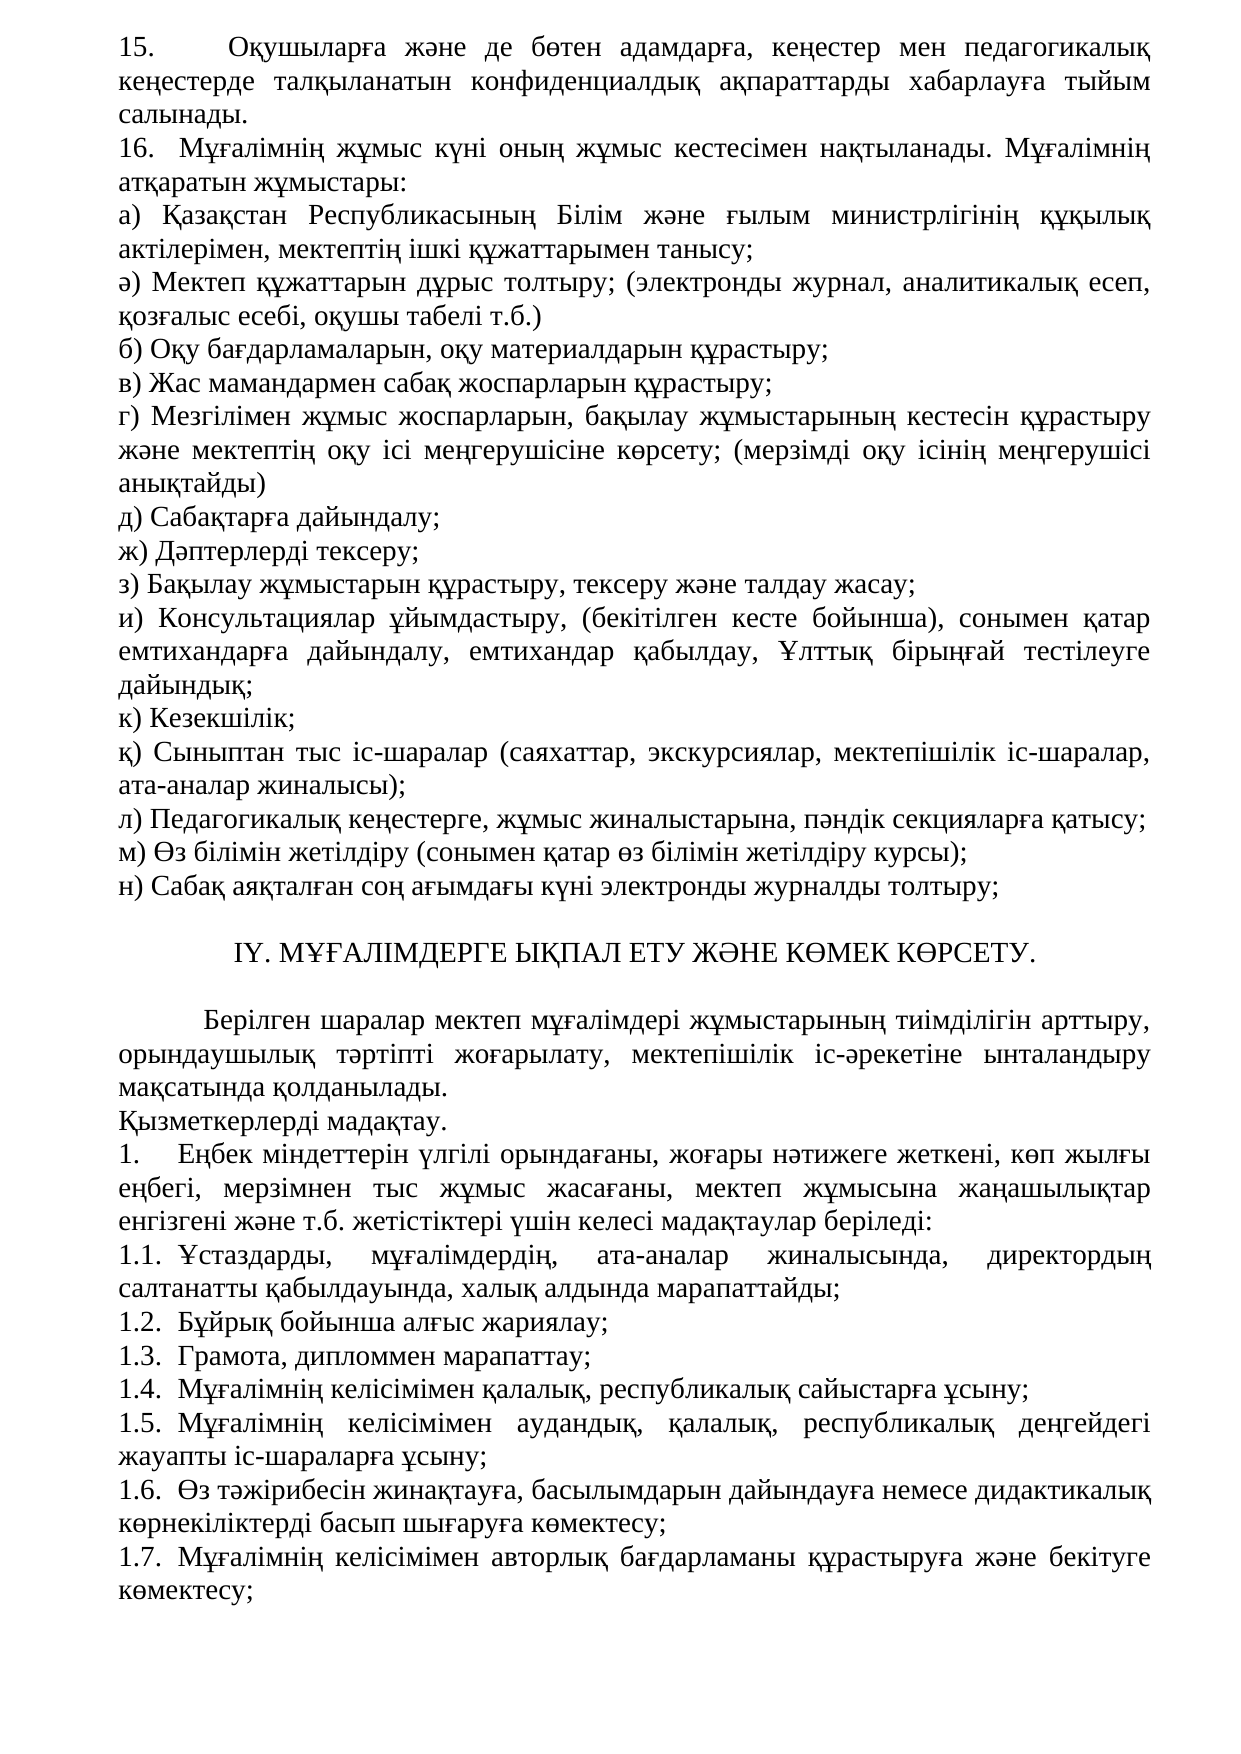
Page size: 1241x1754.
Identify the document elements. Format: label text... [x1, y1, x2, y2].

text а) Қазақстан Республикасының Білім және ғылым министрлігінің құқылық актілерімен, мектептің ішкі құжаттарымен танысу; [118, 197, 1152, 264]
text Берілген шаралар мектеп мұғалімдері жұмыстарының тиімділігін арттыру, орындаушылық тәртіпті жоғарылату, мектепішілік іс-әрекетіне ынталандыру мақсатында қолданылады. [118, 1002, 1152, 1103]
text 1.3. Грамота, дипломмен марапаттау; [118, 1338, 1152, 1371]
text 1.6. Өз тәжірибесін жинақтауға, басылымдарын дайындауға немесе дидактикалық көрнекіліктерді басып шығаруға көмектесу; [118, 1472, 1152, 1539]
text 1. Еңбек міндеттерін үлгілі орындағаны, жоғары нәтижеге жеткені, көп жылғы еңбегі, мерзімнен тыс жұмыс жасағаны, мектеп жұмысына жаңашылықтар енгізгені және т.б. жетістіктері үшін келесі мадақтаулар беріледі: [118, 1136, 1152, 1237]
text и) Консультациялар ұйымдастыру, (бекітілген кесте бойынша), сонымен қатар емтихандарға дайындалу, емтихандар қабылдау, Ұлттық бірыңғай тестілеуге дайындық; [118, 600, 1152, 700]
text д) Сабақтарға дайындалу; [118, 499, 1152, 533]
text ІҮ. МҰҒАЛІМДЕРГЕ ЫҚПАЛ ЕТУ ЖӘНЕ КӨМЕК КӨРСЕТУ. [118, 935, 1152, 969]
text к) Кезекшілік; [118, 700, 1152, 734]
text 1.4. Мұғалімнің келісімімен қалалық, республикалық сайыстарға ұсыну; [118, 1371, 1152, 1405]
text 1.2. Бұйрық бойынша алғыс жариялау; [118, 1304, 1152, 1338]
text 1.5. Мұғалімнің келісімімен аудандық, қалалық, республикалық деңгейдегі жауапты іс-шараларға ұсыну; [118, 1405, 1152, 1472]
text қ) Сыныптан тыс іс-шаралар (саяхаттар, экскурсиялар, мектепішілік іс-шаралар, ата-аналар жиналысы); [118, 734, 1152, 801]
text ж) Дәптерлерді тексеру; [118, 533, 1152, 566]
text л) Педагогикалық кеңестерге, жұмыс жиналыстарына, пәндік секцияларға қатысу; [118, 801, 1152, 834]
text в) Жас мамандармен сабақ жоспарларын құрастыру; [118, 365, 1152, 398]
text г) Мезгілімен жұмыс жоспарларын, бақылау жұмыстарының кестесін құрастыру және мектептің оқу ісі меңгерушісіне көрсету; (мерзімді оқу ісінің меңгерушісі анықтайды) [118, 398, 1152, 499]
text 1.1. Ұстаздарды, мұғалімдердің, ата-аналар жиналысында, директордың салтанатты қабылдауында, халық алдында марапаттайды; [118, 1237, 1152, 1304]
text Қызметкерлерді мадақтау. [118, 1103, 1152, 1136]
text 16. Мұғалімнің жұмыс күні оның жұмыс кестесімен нақтыланады. Мұғалімнің атқаратын жұмыстары: [118, 130, 1152, 197]
text 15. Оқушыларға және де бөтен адамдарға, кеңестер мен педагогикалық кеңестерде талқыланатын конфиденциалдық ақпараттарды хабарлауға тыйым салынады. [118, 29, 1152, 130]
text б) Оқу бағдарламаларын, оқу материалдарын құрастыру; [118, 331, 1152, 365]
text 1.7. Мұғалімнің келісімімен авторлық бағдарламаны құрастыруға және бекітуге көмектесу; [118, 1539, 1152, 1606]
text н) Сабақ аяқталған соң ағымдағы күні электронды журналды толтыру; [118, 868, 1152, 902]
text ә) Мектеп құжаттарын дұрыс толтыру; (электронды журнал, аналитикалық есеп, қозғалыс есебі, оқушы табелі т.б.) [118, 264, 1152, 331]
text з) Бақылау жұмыстарын құрастыру, тексеру және талдау жасау; [118, 566, 1152, 600]
text м) Өз білімін жетілдіру (сонымен қатар өз білімін жетілдіру курсы); [118, 834, 1152, 868]
